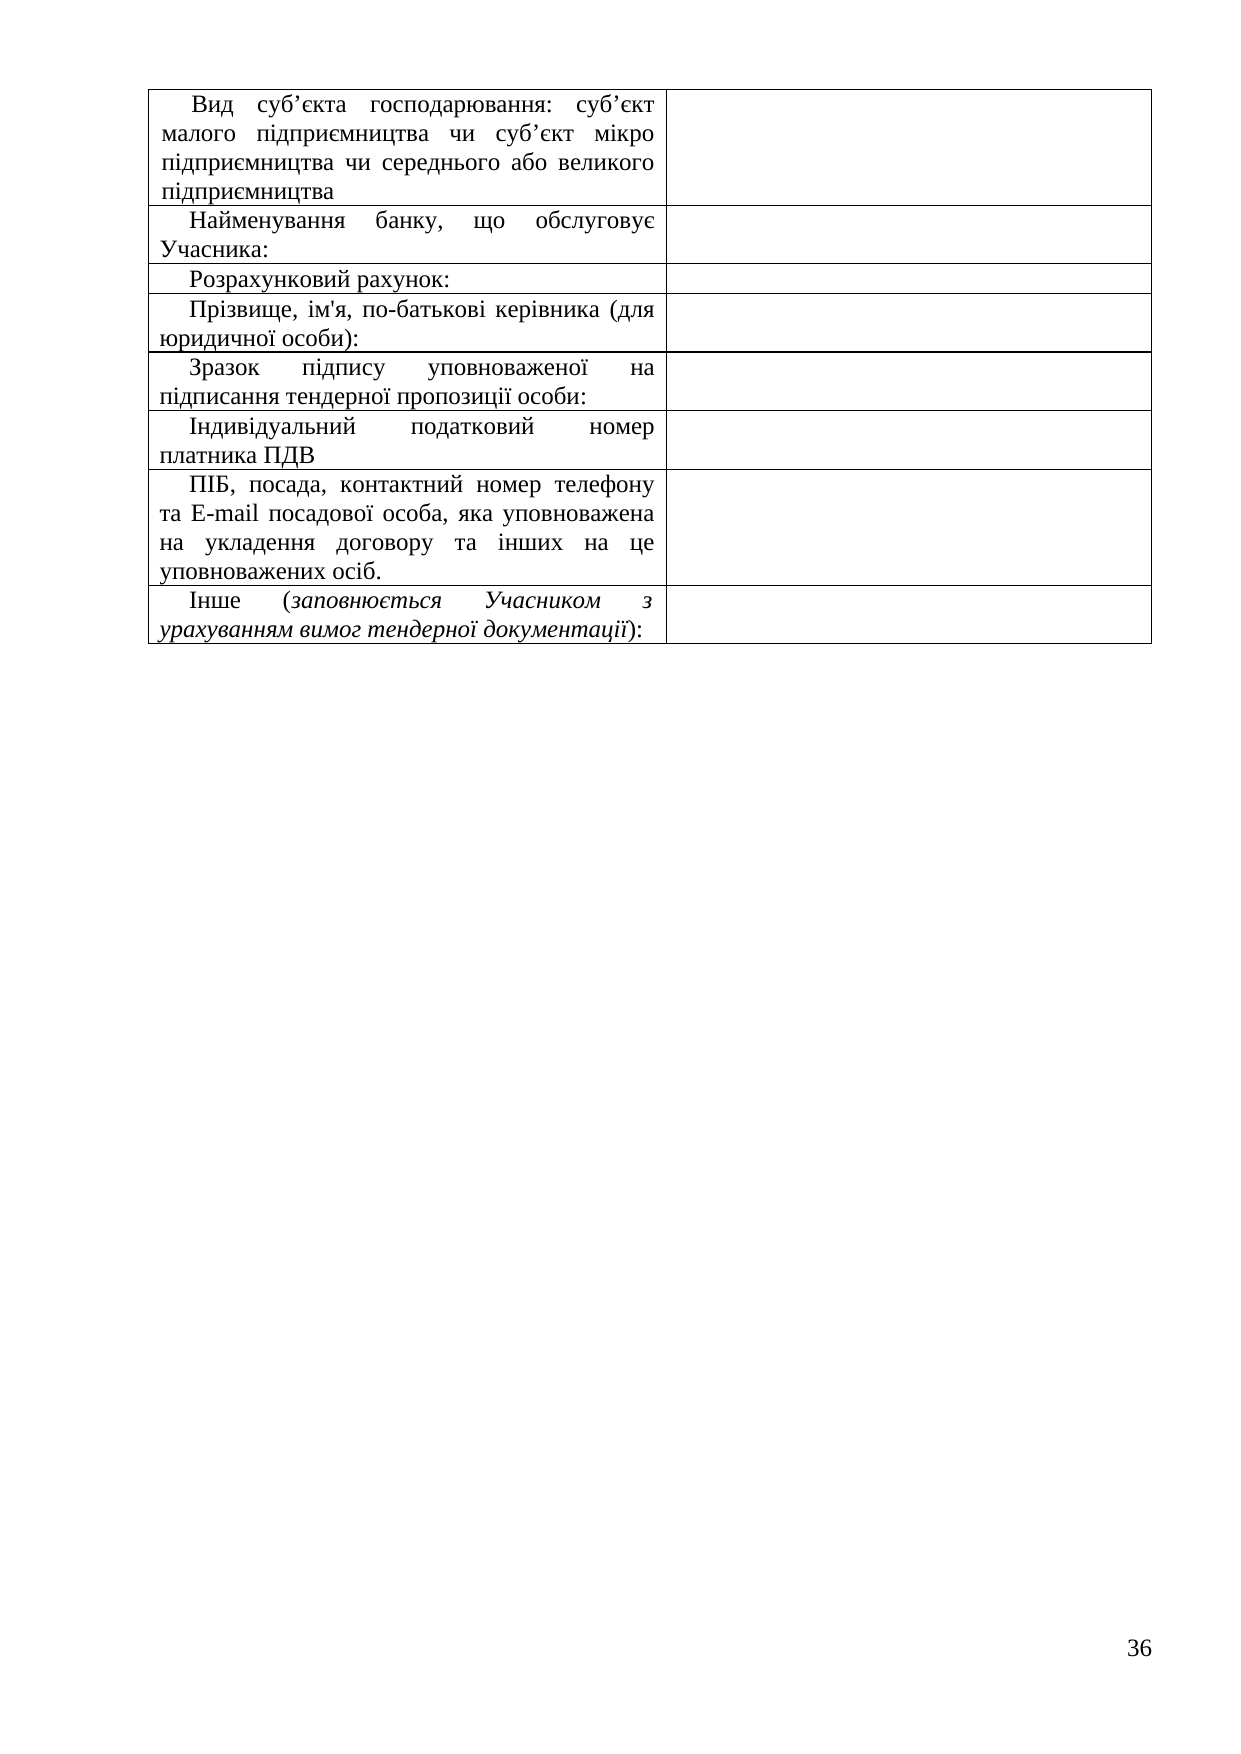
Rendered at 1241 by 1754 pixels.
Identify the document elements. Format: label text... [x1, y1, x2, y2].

table_cell Розрахунковий рахунок: [149, 264, 666, 293]
table_cell Індивідуальний податковий номер платника ПДВ [149, 411, 666, 468]
table_cell [667, 264, 1151, 293]
table_cell Інше (заповнюється Учасником з урахуванням вимог тендерної документації): [149, 586, 666, 643]
table_cell [667, 586, 1151, 643]
table_cell Прізвище, ім'я, по-батькові керівника (для юридичної особи): [149, 294, 666, 351]
table_cell [667, 294, 1151, 351]
table_cell Вид суб’єкта господарювання: суб’єкт малого підприємництва чи суб’єкт мікро підприємництва чи середнього або великого підприємництва [149, 90, 666, 204]
table_cell Зразок підпису уповноваженої на підписання тендерної пропозиції особи: [149, 353, 666, 410]
table_cell [667, 206, 1151, 263]
table_cell [667, 90, 1151, 204]
table_cell ПІБ, посада, контактний номер телефону та Е-mail посадової особа, яка уповноважена на укладення договору та інших на це уповноважених осіб. [149, 470, 666, 584]
table_cell Найменування банку, що обслуговує Учасника: [149, 206, 666, 263]
table_cell [667, 353, 1151, 410]
table_cell [667, 470, 1151, 584]
table_cell [667, 411, 1151, 468]
